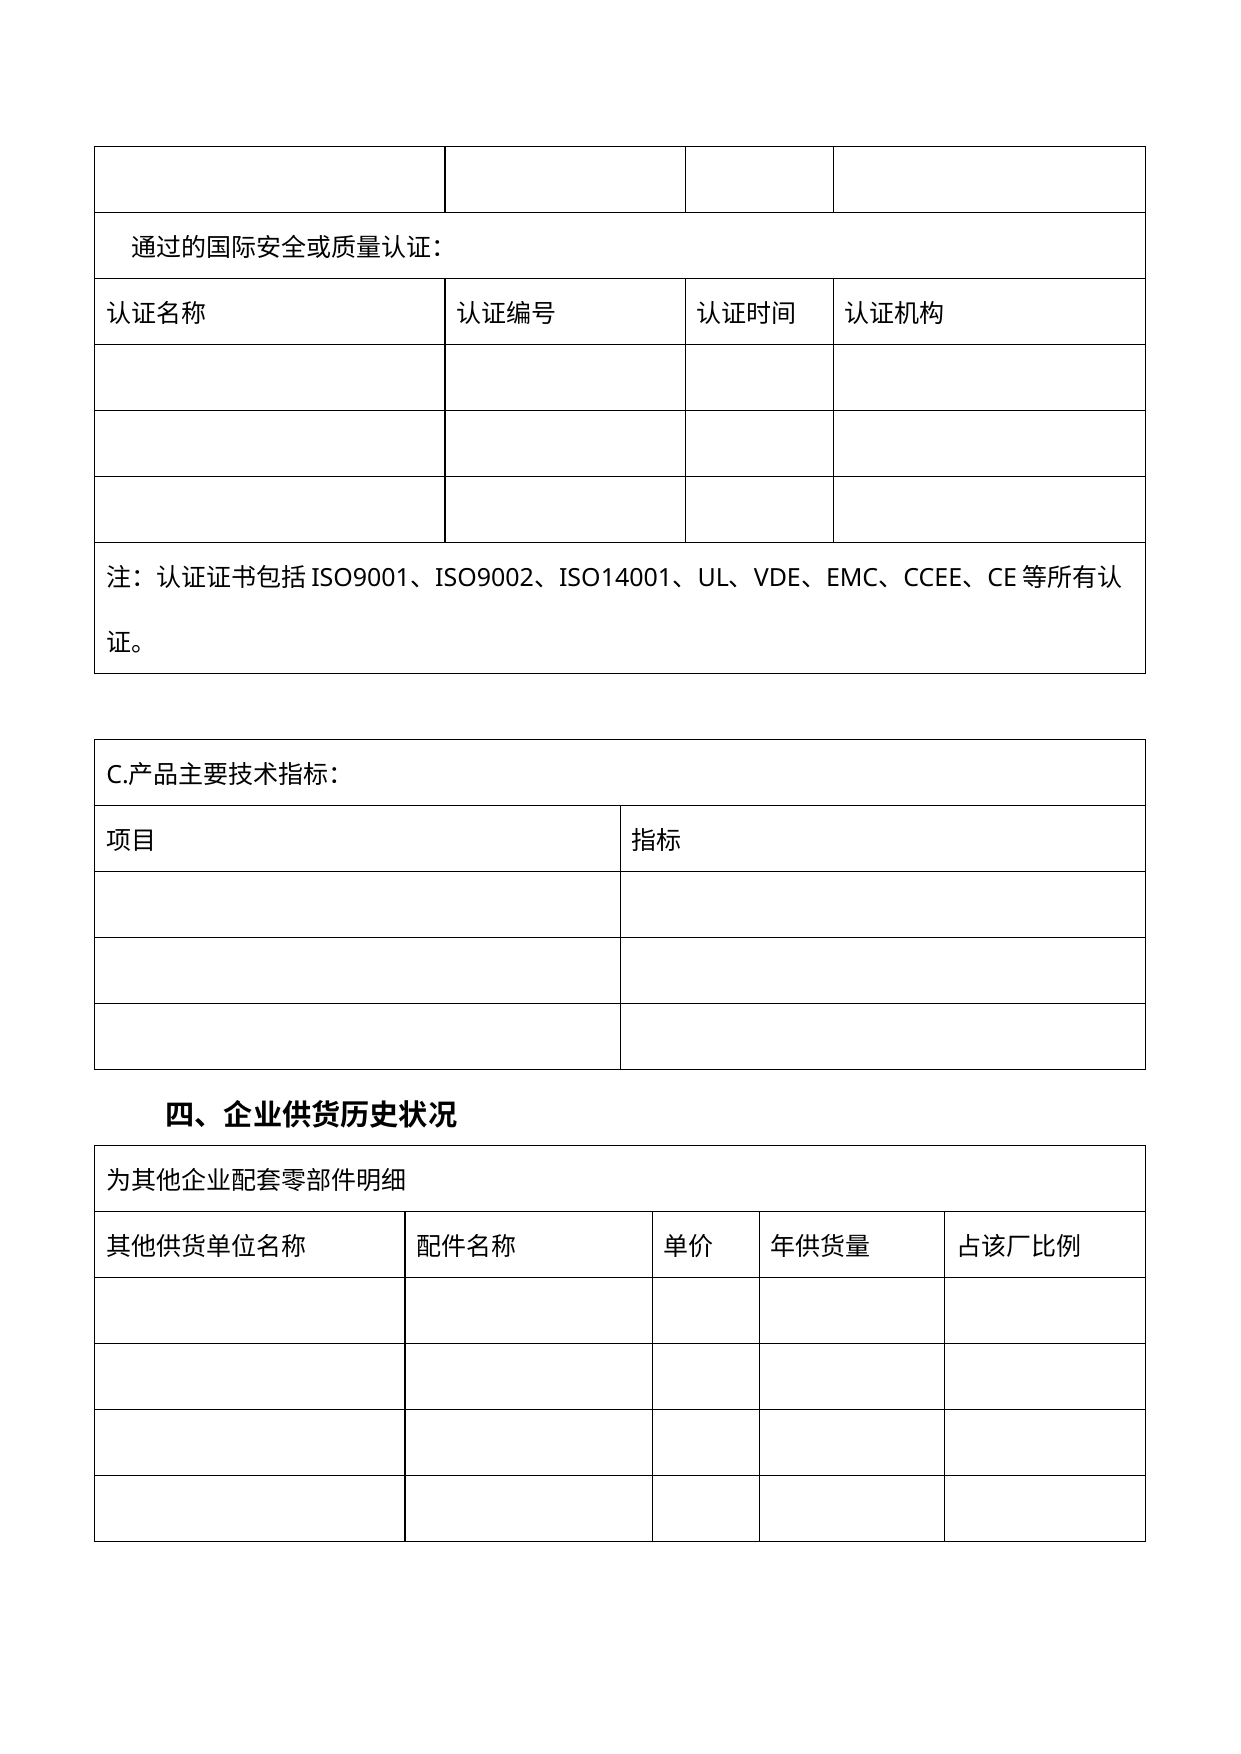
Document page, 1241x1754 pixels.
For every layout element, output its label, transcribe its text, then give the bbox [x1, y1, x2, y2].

table_cell 配件名称 [406, 1212, 652, 1277]
table_cell 认证时间 [686, 279, 833, 344]
table_cell 通过的国际安全或质量认证： [95, 213, 1145, 278]
table_cell [95, 872, 620, 937]
table_cell [446, 411, 685, 476]
table_cell [95, 477, 444, 542]
table_cell 其他供货单位名称 [95, 1212, 404, 1277]
table_cell 占该厂比例 [945, 1212, 1145, 1277]
table_cell 认证名称 [95, 279, 444, 344]
table_header C.产品主要技术指标： [95, 740, 1145, 805]
table_cell [95, 938, 620, 1003]
table_cell [653, 1344, 759, 1409]
table_cell [95, 1004, 620, 1069]
table_cell [686, 477, 833, 542]
table_cell [95, 411, 444, 476]
table_cell [446, 147, 685, 212]
table_cell 年供货量 [760, 1212, 944, 1277]
table_cell [406, 1410, 652, 1475]
table_cell [446, 477, 685, 542]
table_cell 指标 [621, 806, 1145, 871]
table_cell [653, 1410, 759, 1475]
table_cell 注：认证证书包括ISO9001、ISO9002、ISO14001、UL、VDE、EMC、CCEE、CE等所有认证。 [95, 543, 1145, 673]
text 四、企业供货历史状况 [165, 1080, 1075, 1145]
table_cell [760, 1344, 944, 1409]
table_cell [945, 1410, 1145, 1475]
table_cell 认证编号 [446, 279, 685, 344]
table_cell [945, 1344, 1145, 1409]
table_cell 认证机构 [834, 279, 1145, 344]
table_cell [686, 147, 833, 212]
table_cell [446, 345, 685, 410]
table_cell [653, 1476, 759, 1541]
table_cell [834, 411, 1145, 476]
table_cell [95, 147, 444, 212]
table_cell [406, 1344, 652, 1409]
table_cell [686, 345, 833, 410]
table_cell [760, 1278, 944, 1343]
table_cell [834, 147, 1145, 212]
table_cell 单价 [653, 1212, 759, 1277]
table_cell [653, 1278, 759, 1343]
table_header 为其他企业配套零部件明细 [95, 1146, 1145, 1211]
table_cell [95, 1278, 404, 1343]
table_cell [686, 411, 833, 476]
table_cell 项目 [95, 806, 620, 871]
table_cell [95, 1476, 404, 1541]
table_cell [406, 1278, 652, 1343]
table_cell [834, 477, 1145, 542]
table_cell [945, 1476, 1145, 1541]
table_cell [834, 345, 1145, 410]
table_cell [945, 1278, 1145, 1343]
table_cell [406, 1476, 652, 1541]
table_cell [95, 1410, 404, 1475]
table_cell [95, 345, 444, 410]
table_cell [760, 1410, 944, 1475]
table_cell [760, 1476, 944, 1541]
table_cell [621, 872, 1145, 937]
table_cell [621, 938, 1145, 1003]
table_cell [95, 1344, 404, 1409]
table_cell [621, 1004, 1145, 1069]
